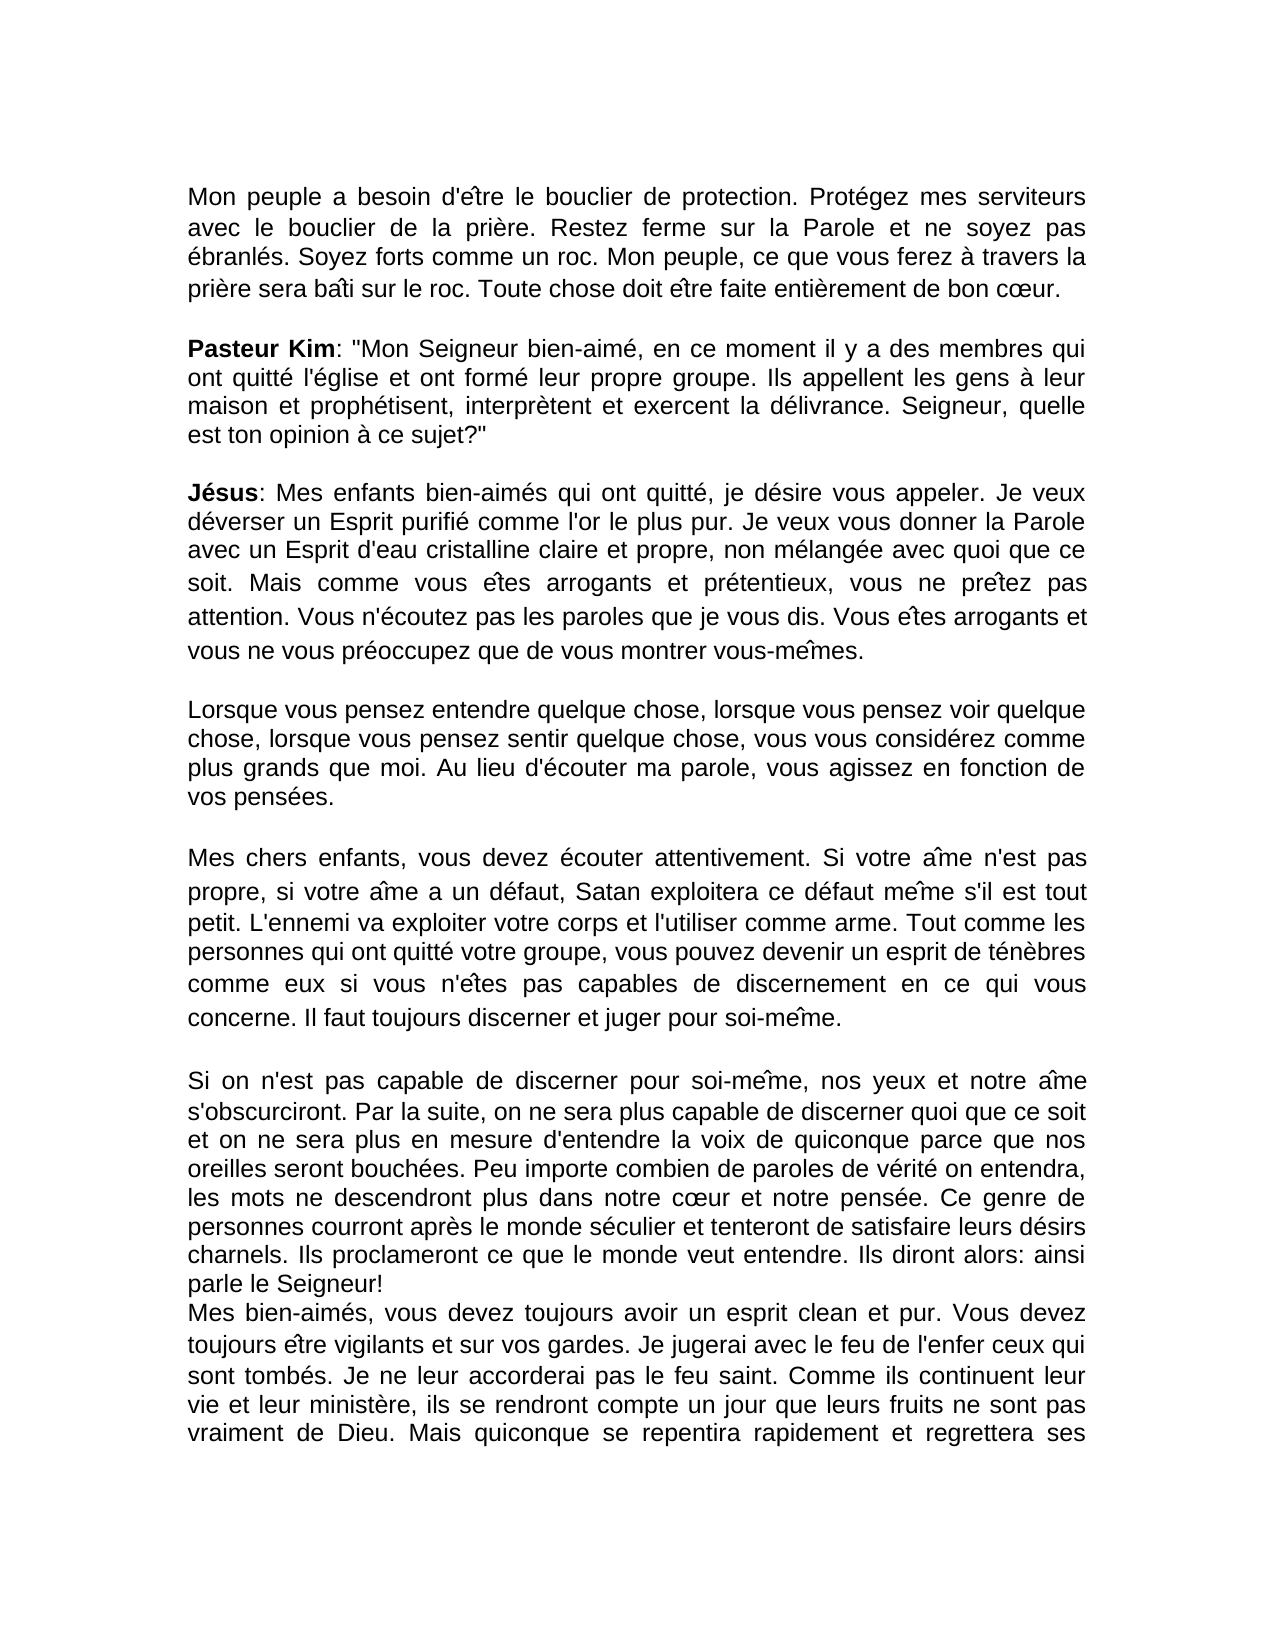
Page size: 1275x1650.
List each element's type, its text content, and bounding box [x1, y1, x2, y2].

text Jésus: Mes enfants bien-aimés qui ont quitté, je désire vous appeler. Je veux déverser un Esprit purifié comme l'or le plus pur. Je veux vous donner la Parole avec un Esprit d'eau cristalline claire et propre, non mélangée avec quoi que ce soit. Mais comme vous êtes arrogants et prétentieux, vous ne prêtez pas attention. Vous n'écoutez pas les paroles que je vous dis. Vous êtes arrogants et vous ne vous préoccupez que de vous montrer vous-mêmes. [187, 478, 1087, 666]
text Mon peuple a besoin d'être le bouclier de protection. Protégez mes serviteurs avec le bouclier de la prière. Restez ferme sur la Parole et ne soyez pas ébranlés. Soyez forts comme un roc. Mon peuple, ce que vous ferez à travers la prière sera bâti sur le roc. Toute chose doit être faite entièrement de bon cœur. [187, 179, 1087, 304]
text Si on n'est pas capable de discerner pour soi-même, nos yeux et notre âme s'obscurciront. Par la suite, on ne sera plus capable de discerner quoi que ce soit et on ne sera plus en mesure d'entendre la voix de quiconque parce que nos oreilles seront bouchées. Peu importe combien de paroles de vérité on entendra, les mots ne descendront plus dans notre cœur et notre pensée. Ce genre de personnes courront après le monde séculier et tenteront de satisfaire leurs désirs charnels. Ils proclameront ce que le monde veut entendre. Ils diront alors: ainsi parle le Seigneur! [187, 1063, 1087, 1298]
text Mes chers enfants, vous devez écouter attentivement. Si votre âme n'est pas propre, si votre âme a un défaut, Satan exploitera ce défaut même s'il est tout petit. L'ennemi va exploiter votre corps et l'utiliser comme arme. Tout comme les personnes qui ont quitté votre groupe, vous pouvez devenir un esprit de ténèbres comme eux si vous n'êtes pas capables de discernement en ce qui vous concerne. Il faut toujours discerner et juger pour soi-même. [187, 840, 1087, 1033]
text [187, 1298, 1087, 1447]
text Lorsque vous pensez entendre quelque chose, lorsque vous pensez voir quelque chose, lorsque vous pensez sentir quelque chose, vous vous considérez comme plus grands que moi. Au lieu d'écouter ma parole, vous agissez en fonction de vos pensées. [187, 696, 1087, 811]
text Pasteur Kim: "Mon Seigneur bien-aimé, en ce moment il y a des membres qui ont quitté l'église et ont formé leur propre groupe. Ils appellent les gens à leur maison et prophétisent, interprètent et exercent la délivrance. Seigneur, quelle est ton opinion à ce sujet?" [187, 334, 1087, 449]
